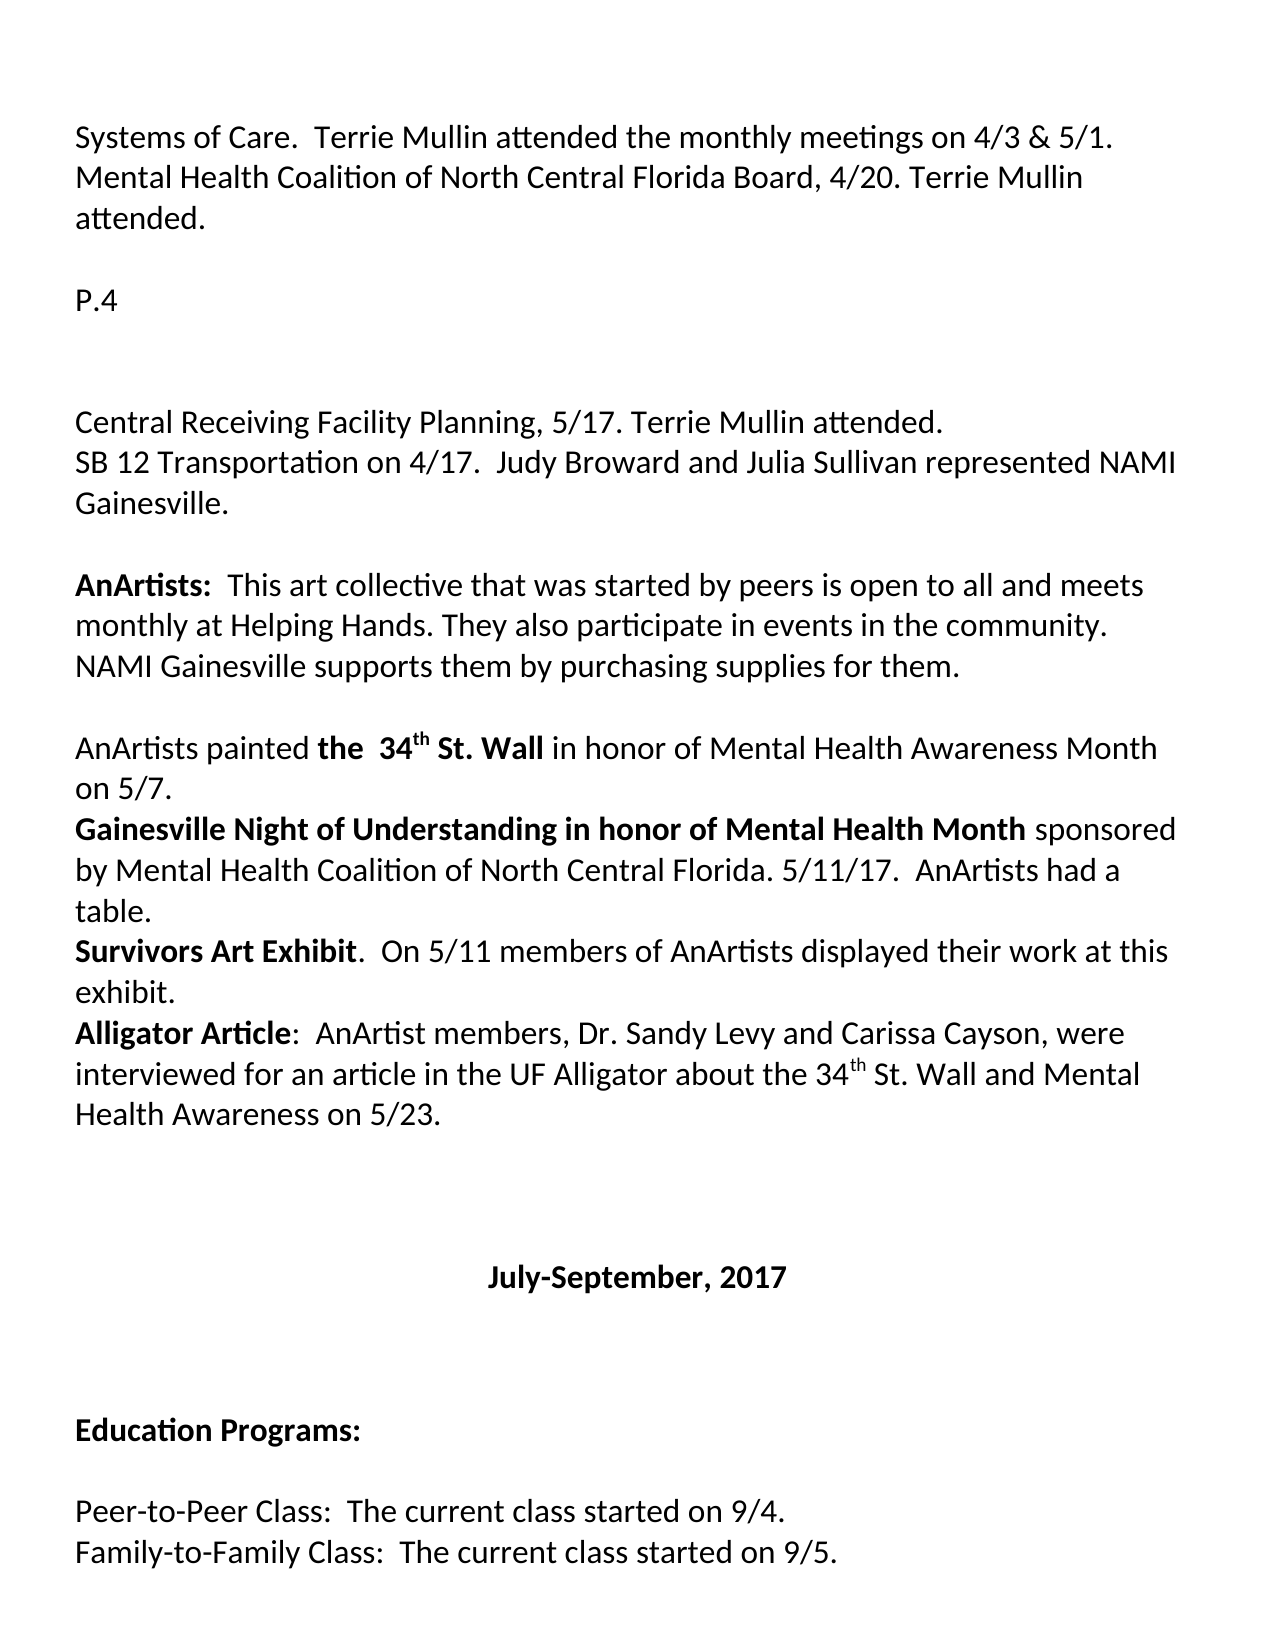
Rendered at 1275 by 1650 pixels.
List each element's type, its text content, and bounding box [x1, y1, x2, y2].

text Education Programs: [75, 1409, 1200, 1449]
text Gainesville Night of Understanding in honor of Mental Health Month sponsored by Mental Health Coalition of North Central Florida. 5/11/17. AnArtists had a table. [75, 808, 1200, 930]
text AnArtists: This art collective that was started by peers is open to all and meets monthly at Helping Hands. They also participate in events in the community. NAMI Gainesville supports them by purchasing supplies for them. [75, 564, 1200, 686]
text AnArtists painted the 34th St. Wall in honor of Mental Health Awareness Month on 5/7. [75, 727, 1200, 808]
text Survivors Art Exhibit. On 5/11 members of AnArtists displayed their work at this exhibit. [75, 930, 1200, 1012]
text Central Receiving Facility Planning, 5/17. Terrie Mullin attended. [75, 401, 1200, 442]
text Peer-to-Peer Class: The current class started on 9/4. [75, 1490, 1200, 1531]
text Alligator Article: AnArtist members, Dr. Sandy Levy and Carissa Cayson, were interviewed for an article in the UF Alligator about the 34th St. Wall and Mental Health Awareness on 5/23. [75, 1012, 1200, 1134]
text P.4 [75, 279, 1200, 319]
text Family-to-Family Class: The current class started on 9/5. [75, 1531, 1200, 1572]
text SB 12 Transportation on 4/17. Judy Broward and Julia Sullivan represented NAMI Gainesville. [75, 442, 1200, 523]
text July-September, 2017 [75, 1256, 1200, 1297]
text Mental Health Coalition of North Central Florida Board, 4/20. Terrie Mullin attended. [75, 156, 1200, 238]
text Systems of Care. Terrie Mullin attended the monthly meetings on 4/3 & 5/1. [75, 116, 1200, 156]
